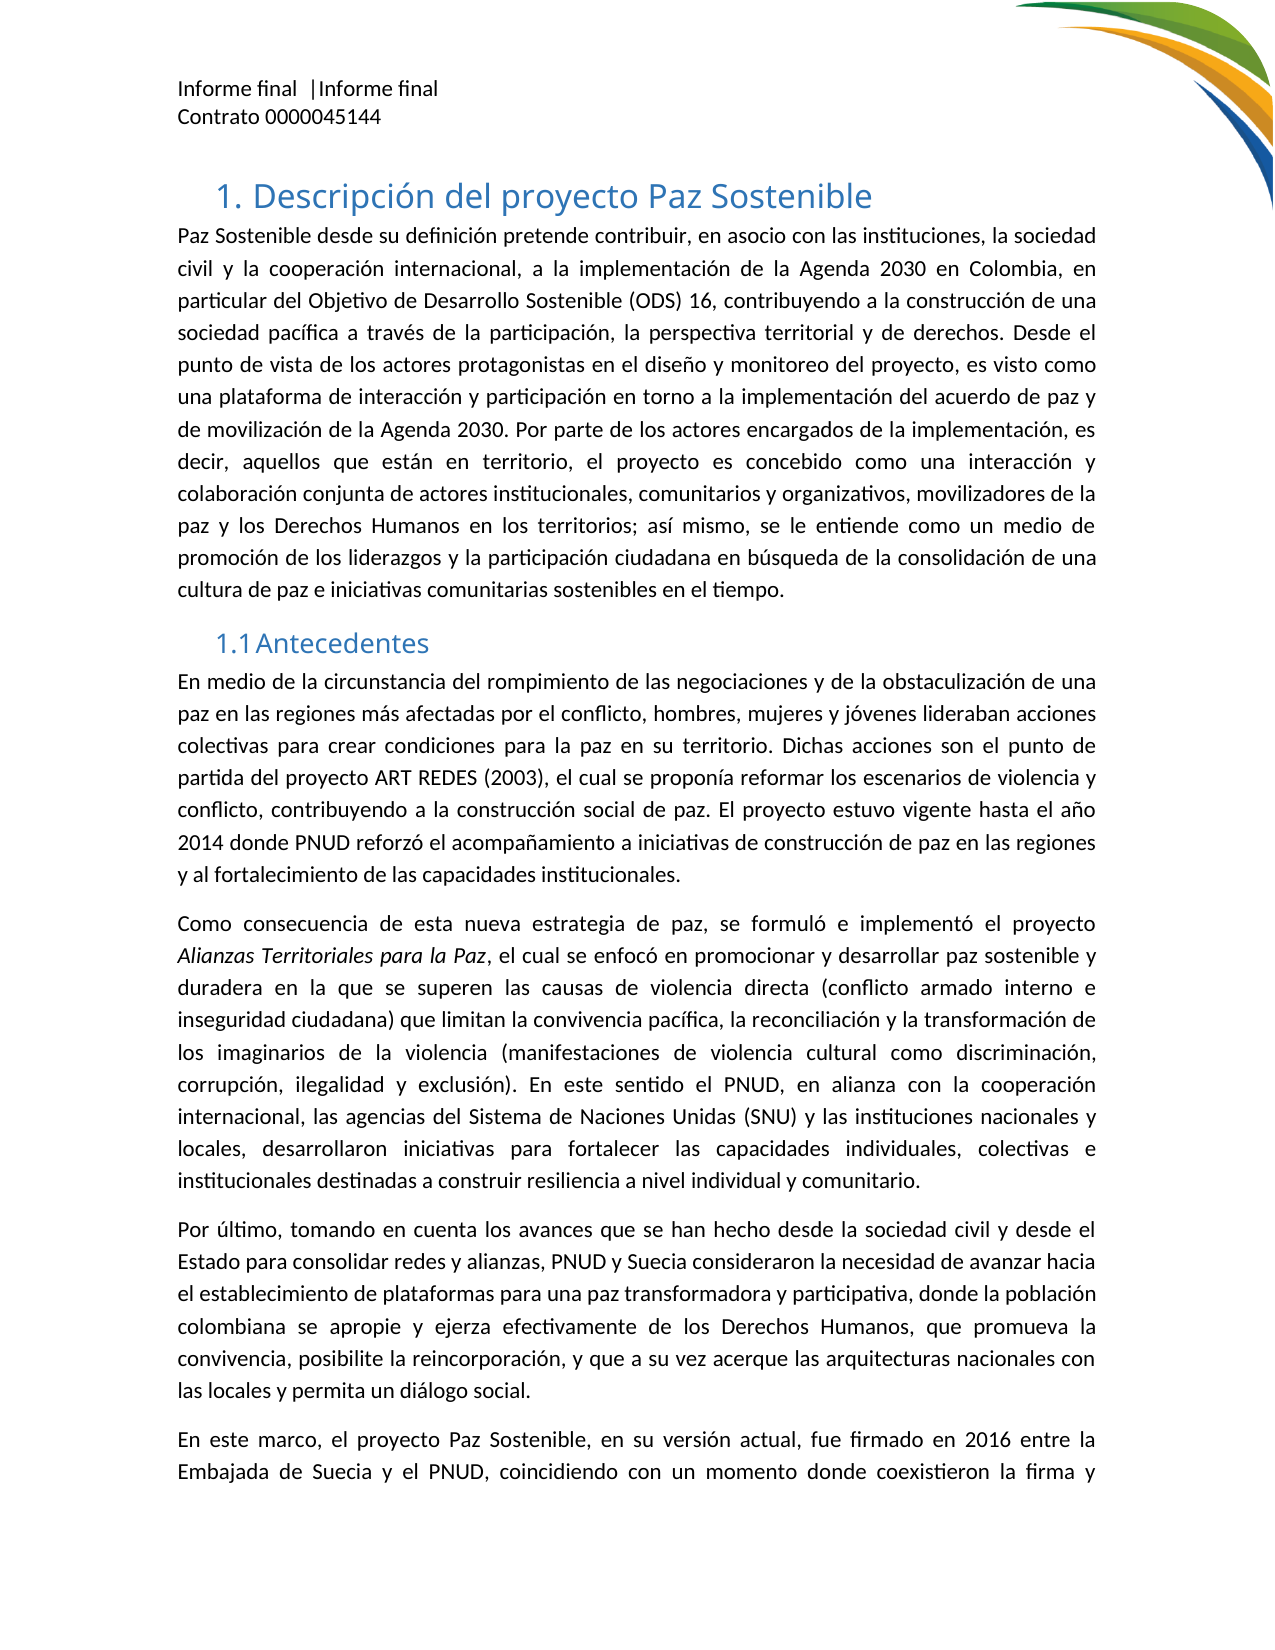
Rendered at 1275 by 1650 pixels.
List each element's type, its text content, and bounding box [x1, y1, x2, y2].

picture [3, 1, 1273, 1645]
subtitle Descripción del proyecto Paz Sostenible [215, 173, 1098, 218]
text Por último, tomando en cuenta los avances que se han hecho desde la sociedad civil y desde el Estado para consolidar redes y alianzas, PNUD y Suecia consideraron la necesidad de avanzar hacia el establecimiento de plataformas para una paz transformadora y participativa, donde la población colombiana se apropie y ejerza efectivamente de los Derechos Humanos, que promueva la convivencia, posibilite la reincorporación, y que a su vez acerque las arquitecturas nacionales con las locales y permita un diálogo social. [177, 1215, 1098, 1404]
text Paz Sostenible desde su definición pretende contribuir, en asocio con las instituciones, la sociedad civil y la cooperación internacional, a la implementación de la Agenda 2030 en Colombia, en particular del Objetivo de Desarrollo Sostenible (ODS) 16, contribuyendo a la construcción de una sociedad pacífica a través de la participación, la perspectiva territorial y de derechos. Desde el punto de vista de los actores protagonistas en el diseño y monitoreo del proyecto, es visto como una plataforma de interacción y participación en torno a la implementación del acuerdo de paz y de movilización de la Agenda 2030. Por parte de los actores encargados de la implementación, es decir, aquellos que están en territorio, el proyecto es concebido como una interacción y colaboración conjunta de actores institucionales, comunitarios y organizativos, movilizadores de la paz y los Derechos Humanos en los territorios; así mismo, se le entiende como un medio de promoción de los liderazgos y la participación ciudadana en búsqueda de la consolidación de una cultura de paz e iniciativas comunitarias sostenibles en el tiempo. [177, 222, 1098, 604]
subtitle Antecedentes [215, 624, 1098, 661]
text Como consecuencia de esta nueva estrategia de paz, se formuló e implementó el proyecto Alianzas Territoriales para la Paz, el cual se enfocó en promocionar y desarrollar paz sostenible y duradera en la que se superen las causas de violencia directa (conflicto armado interno e inseguridad ciudadana) que limitan la convivencia pacífica, la reconciliación y la transformación de los imaginarios de la violencia (manifestaciones de violencia cultural como discriminación, corrupción, ilegalidad y exclusión). En este sentido el PNUD, en alianza con la cooperación internacional, las agencias del Sistema de Naciones Unidas (SNU) y las instituciones nacionales y locales, desarrollaron iniciativas para fortalecer las capacidades individuales, colectivas e institucionales destinadas a construir resiliencia a nivel individual y comunitario. [177, 909, 1098, 1194]
text En medio de la circunstancia del rompimiento de las negociaciones y de la obstaculización de una paz en las regiones más afectadas por el conflicto, hombres, mujeres y jóvenes lideraban acciones colectivas para crear condiciones para la paz en su territorio. Dichas acciones son el punto de partida del proyecto ART REDES (2003), el cual se proponía reformar los escenarios de violencia y conflicto, contribuyendo a la construcción social de paz. El proyecto estuvo vigente hasta el año 2014 donde PNUD reforzó el acompañamiento a iniciativas de construcción de paz en las regiones y al fortalecimiento de las capacidades institucionales. [177, 667, 1098, 888]
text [177, 1425, 1098, 1485]
